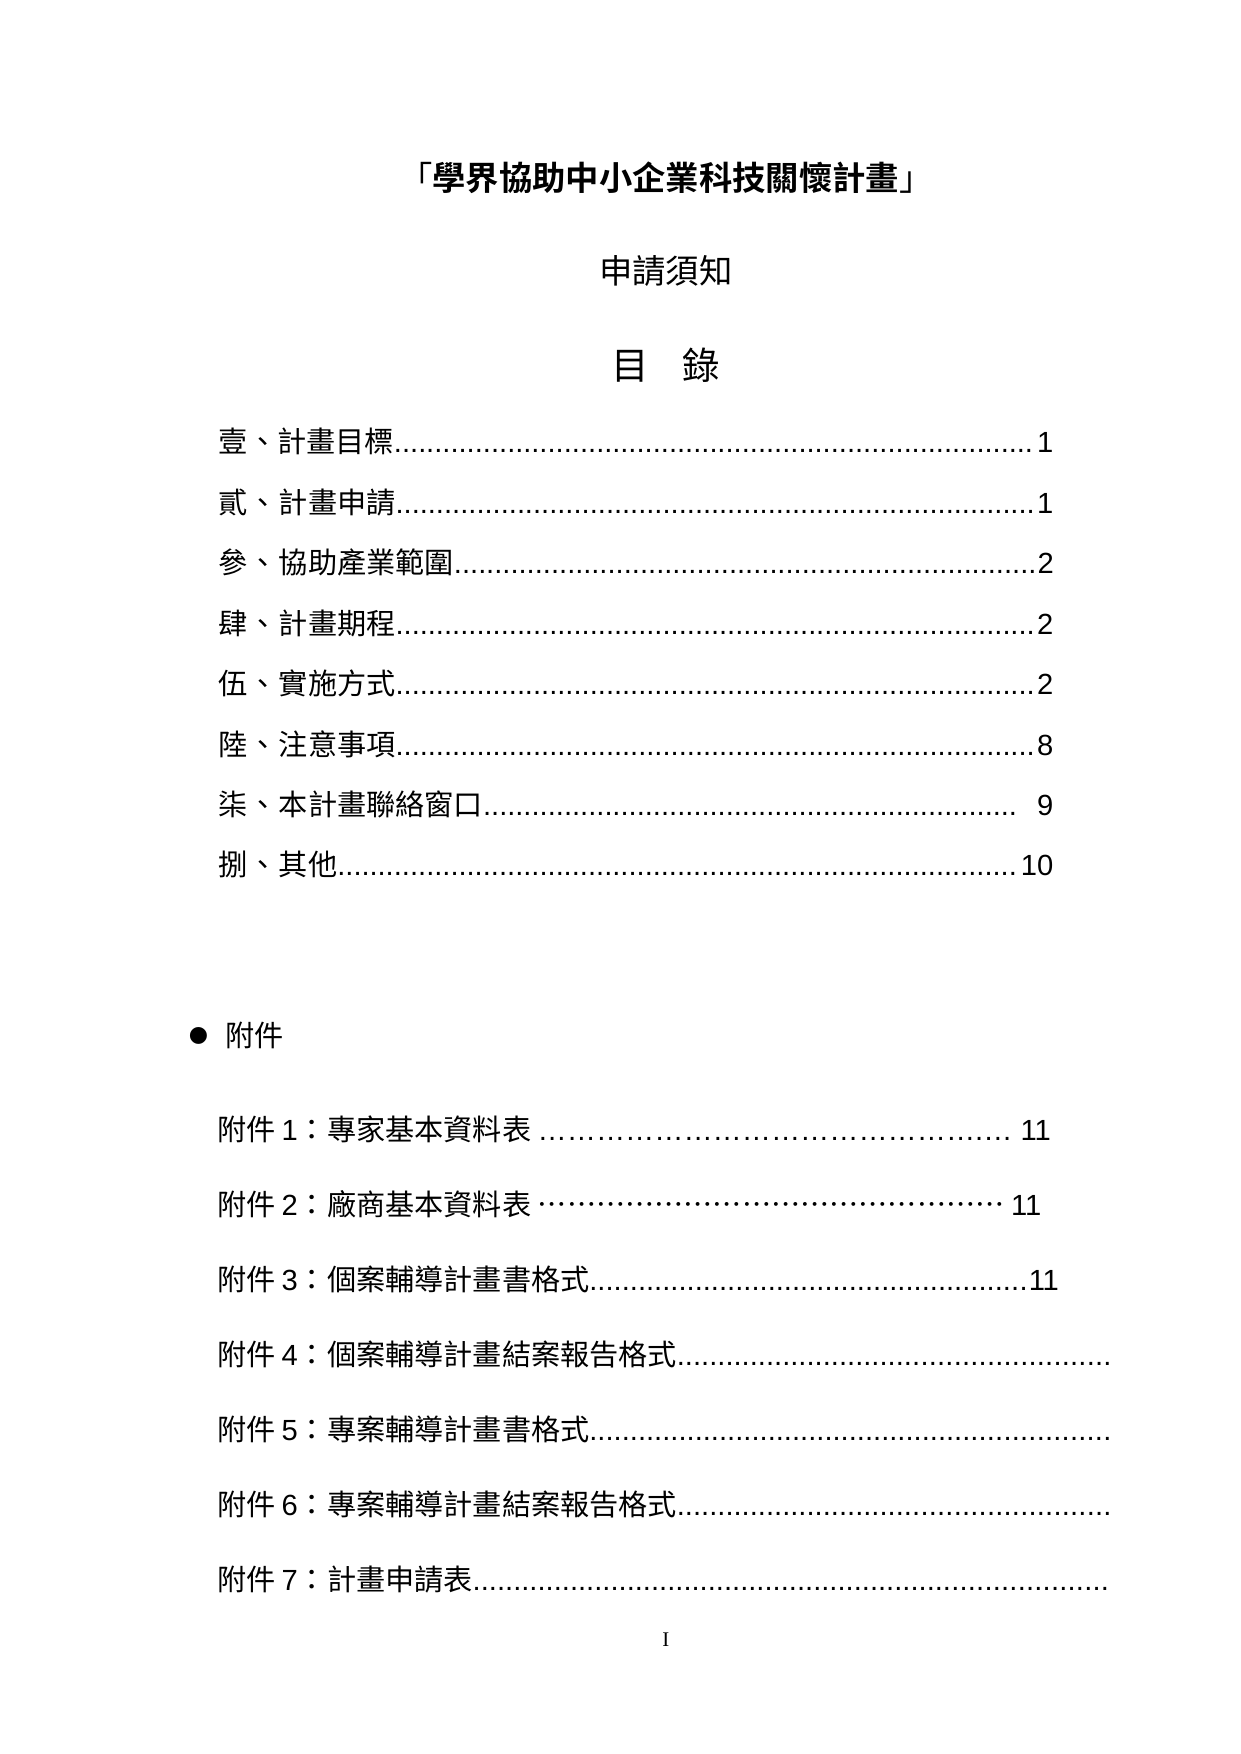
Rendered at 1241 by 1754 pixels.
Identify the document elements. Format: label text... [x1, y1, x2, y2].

text 附件5：專案輔導計畫書格式 11 [217, 1390, 1059, 1465]
text 貳、 計畫申請............................................................................... 1 [219, 480, 1055, 522]
text 申請須知 [187, 232, 1144, 307]
text 「學界協助中小企業科技關懷計畫」 [187, 138, 1144, 213]
text 附件6：專案輔導計畫結案報告格式 11 [217, 1465, 1059, 1540]
text 捌、 其他.................................................................................... 10 [219, 842, 1055, 884]
text 伍、 實施方式............................................................................... 2 [219, 661, 1055, 703]
text 肆、 計畫期程............................................................................... 2 [219, 601, 1055, 642]
text 附件3：個案輔導計畫書格式 11 [217, 1240, 1059, 1315]
text 陸、 注意事項............................................................................... 8 [219, 722, 1055, 763]
text 參、 協助產業範圍........................................................................ 2 [219, 540, 1055, 582]
text 附件1：專家基本資料表 ……………………………………….… 11 [217, 1090, 1088, 1165]
text 目 錄 [187, 326, 1144, 401]
text 附件2：廠商基本資料表 ………………………………………… 11 [217, 1165, 1088, 1240]
text 附件 [187, 997, 1069, 1072]
text 壹、計畫目標............................................................................... 1 [219, 419, 1055, 461]
text 附件4：個案輔導計畫結案報告格式 11 [217, 1315, 1059, 1390]
text 附件7：計畫申請表 46 [217, 1540, 1059, 1615]
text 柒、 本計畫聯絡窗口.................................................................. 9 [219, 782, 1055, 824]
